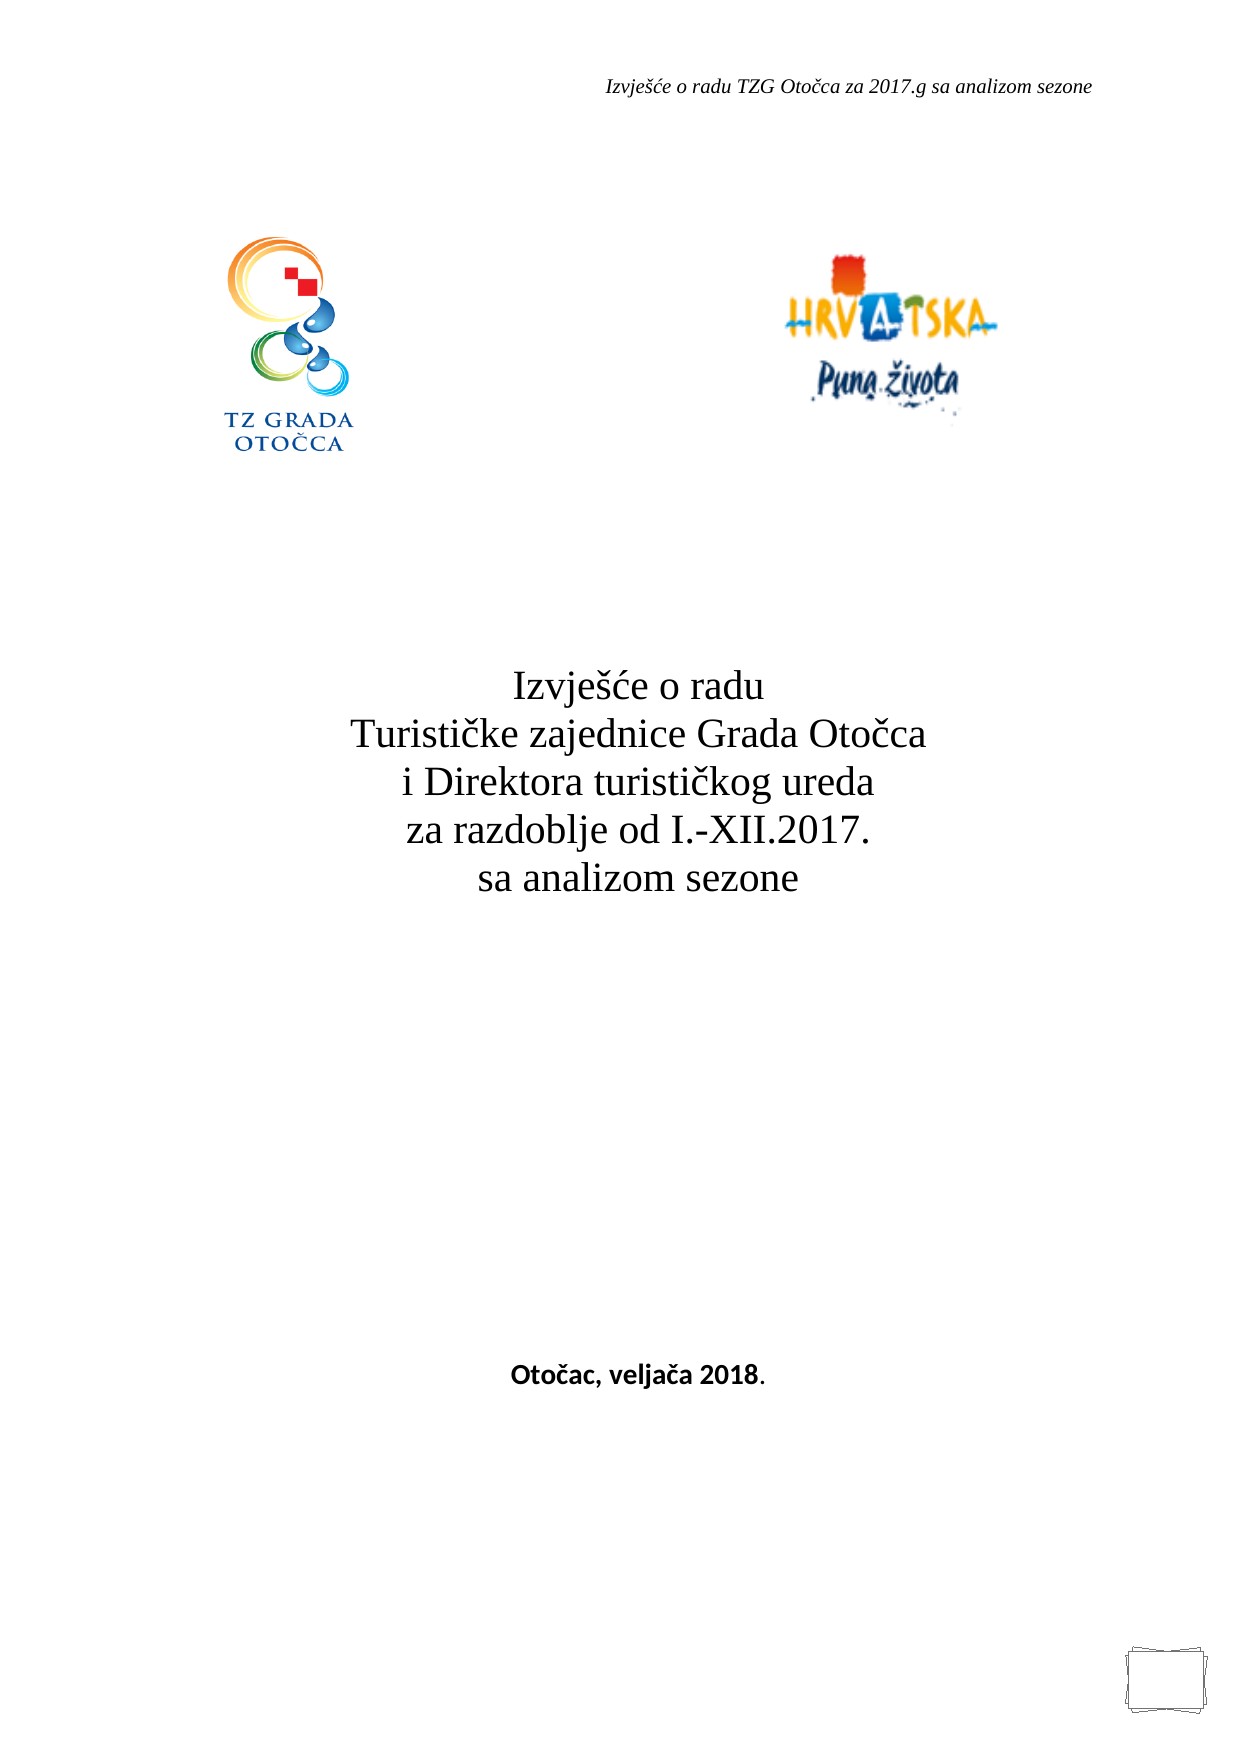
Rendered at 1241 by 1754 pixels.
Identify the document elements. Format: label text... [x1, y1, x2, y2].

table_header Izvješće o radu Turističke zajednice Grada Otočca i Direktora turističkog ureda za razdoblje od I.-XII.2017. sa analizom sezone Otočac, veljača 2018. [155, 201, 1122, 1516]
picture [212, 233, 369, 465]
picture [720, 200, 1058, 465]
